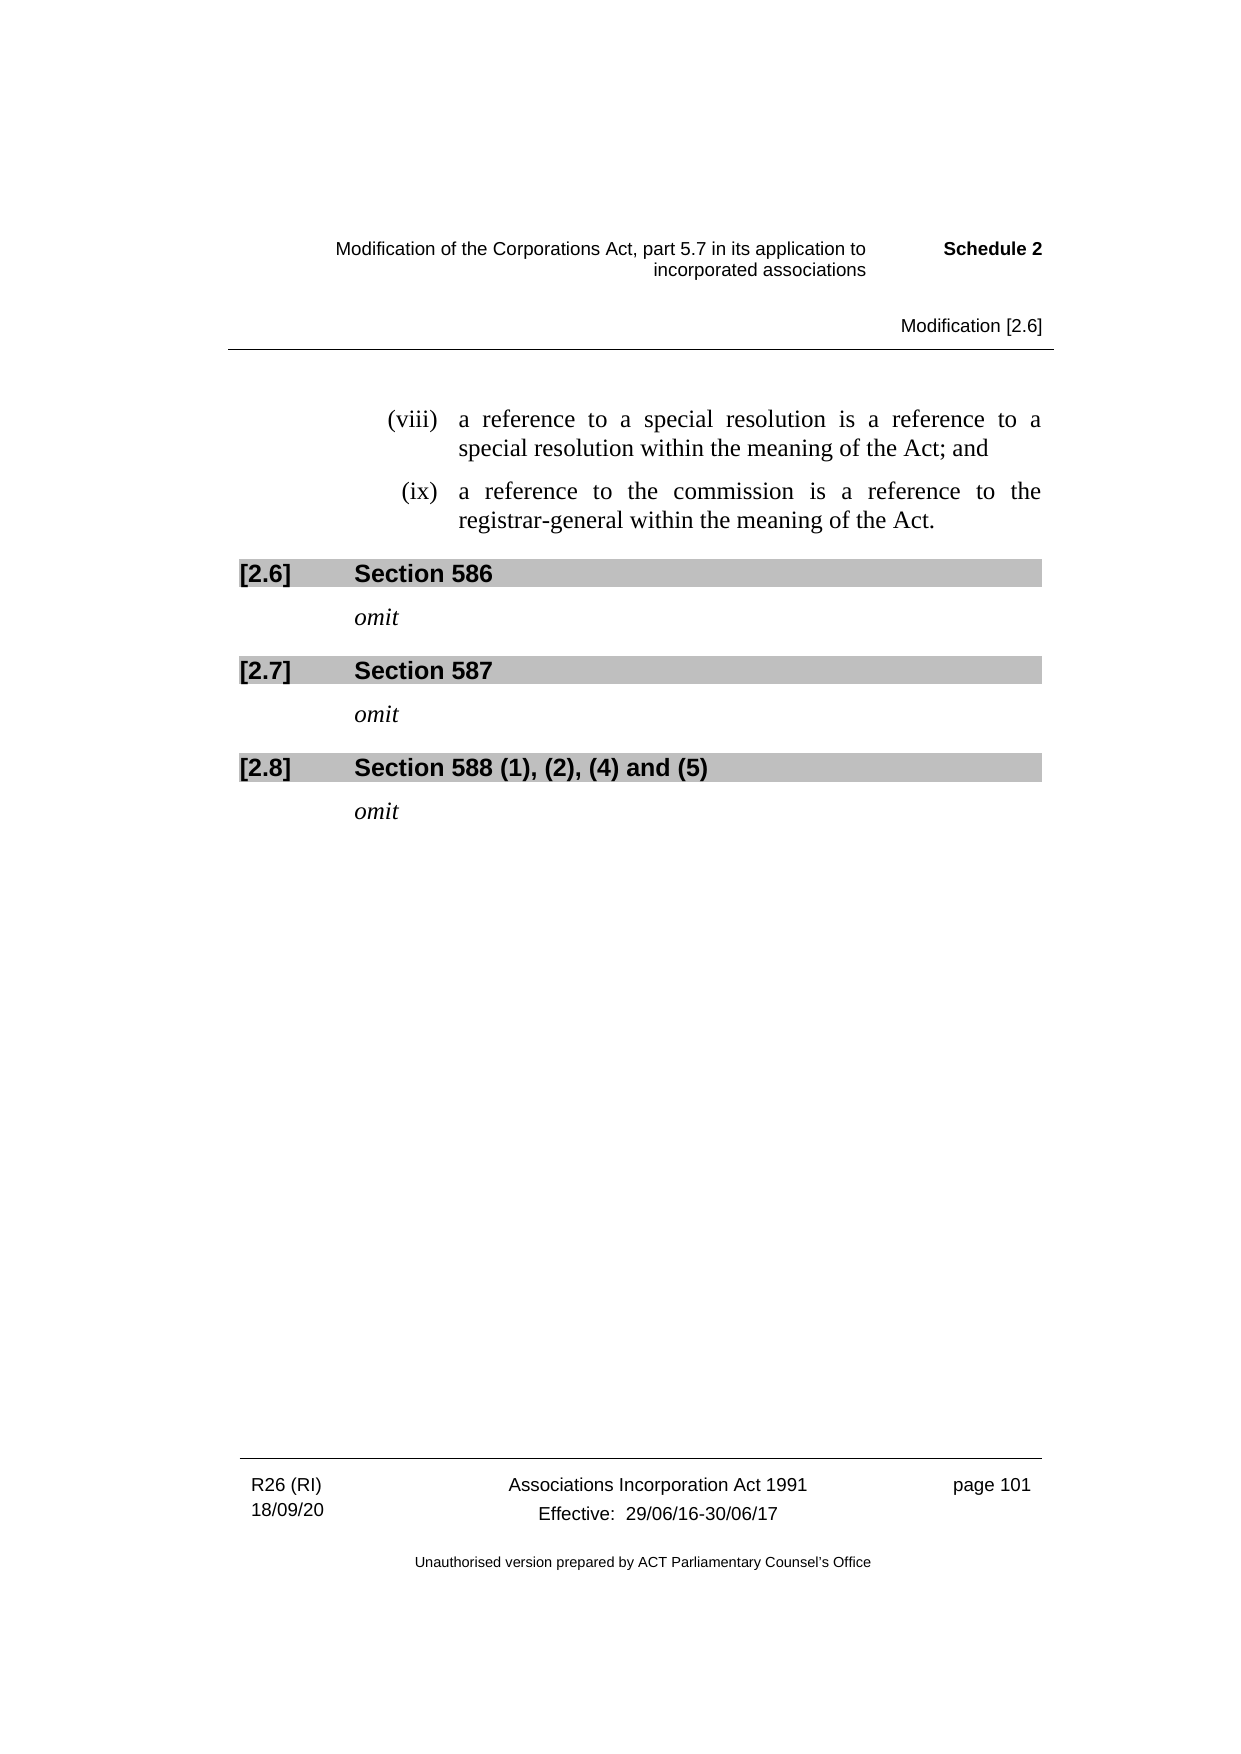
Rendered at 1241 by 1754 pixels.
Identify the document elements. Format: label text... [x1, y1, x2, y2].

text (ix) a reference to the commission is a reference to the registrar-general within the meaning of the Act. [239, 476, 1042, 534]
text omit [354, 602, 1042, 631]
text omit [354, 699, 1042, 728]
text [2.6] Section 586 [239, 559, 1042, 587]
text (viii) a reference to a special resolution is a reference to a special resolution within the meaning of the Act; and [239, 404, 1042, 462]
text [2.7] Section 587 [239, 656, 1042, 684]
text [2.8] Section 588 (1), (2), (4) and (5) [239, 753, 1042, 782]
text omit [354, 796, 1042, 825]
